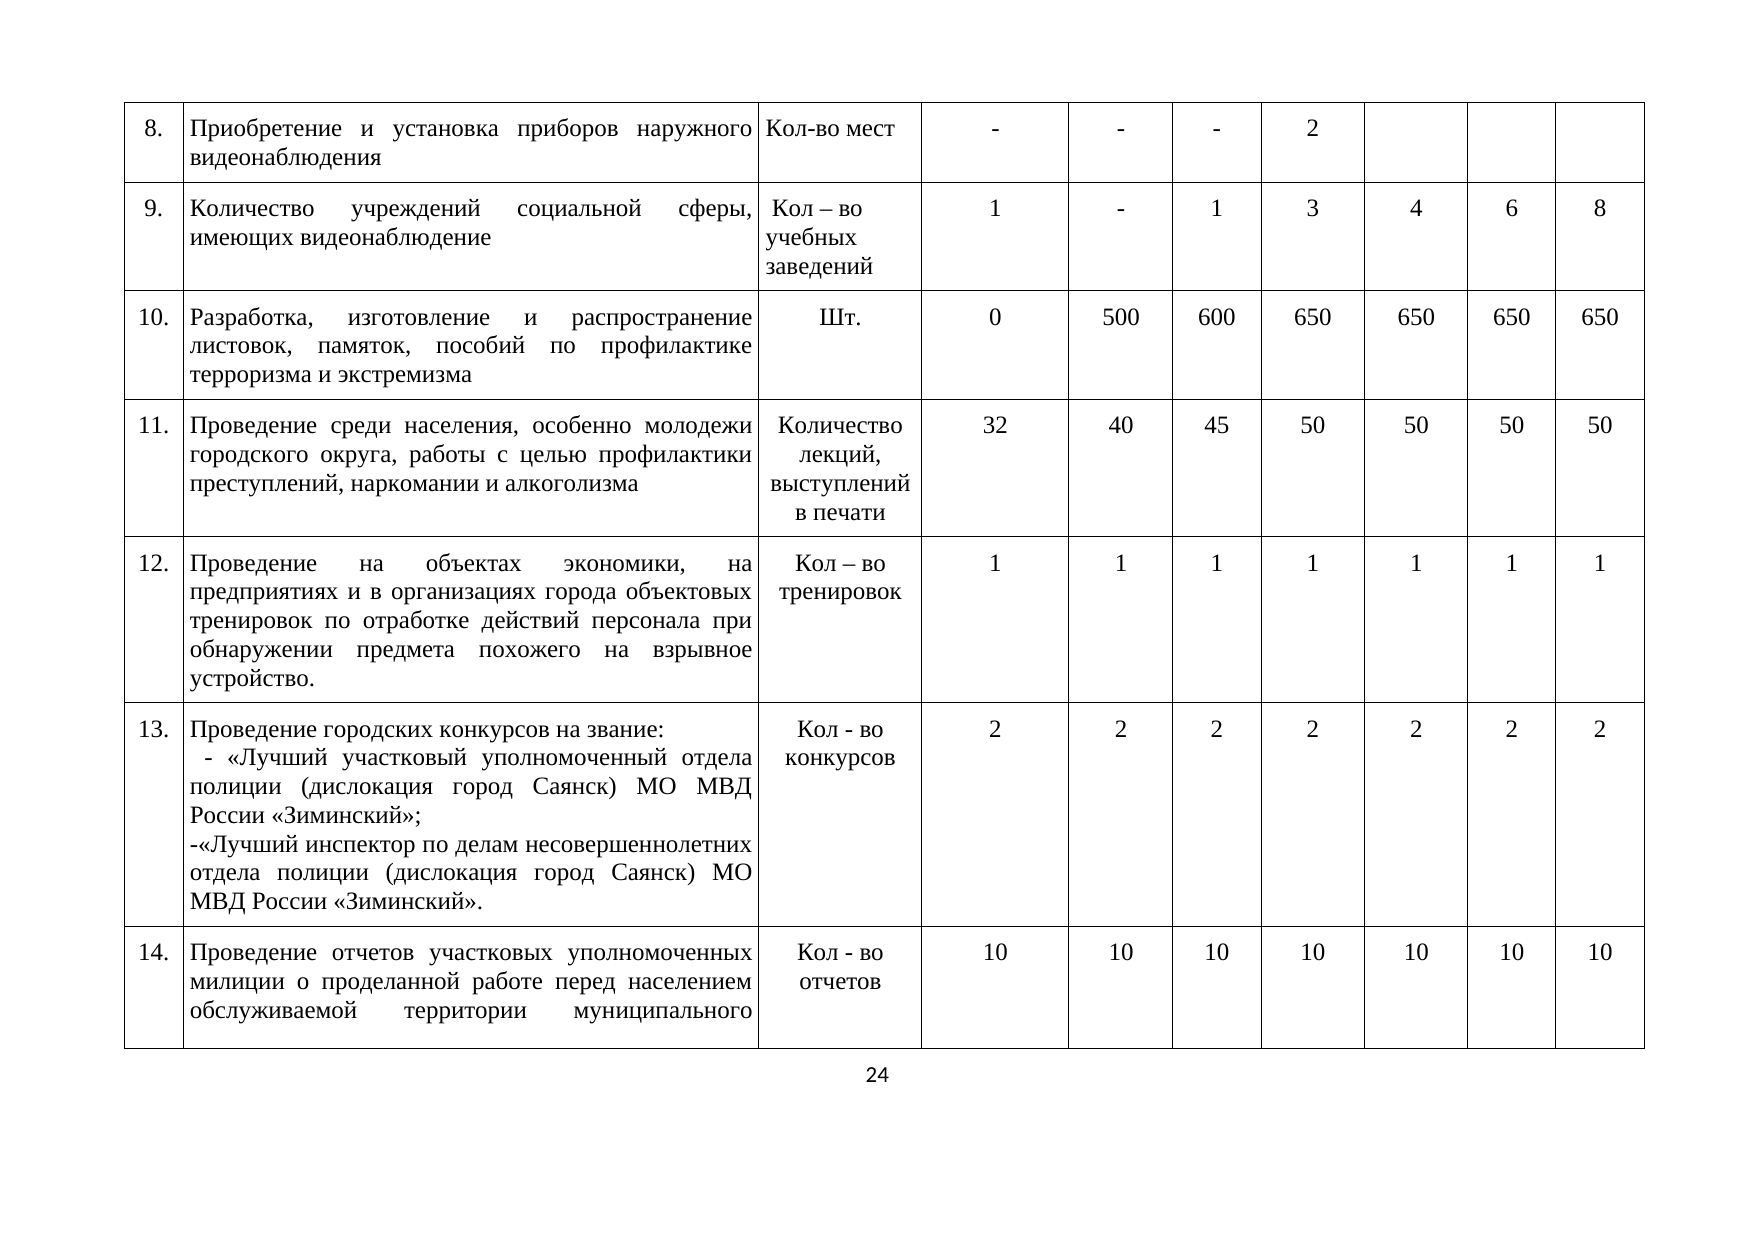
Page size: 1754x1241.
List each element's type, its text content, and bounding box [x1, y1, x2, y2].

table_cell Шт. [759, 291, 921, 399]
table_cell 8 [1556, 183, 1644, 290]
table_cell 2 [1365, 703, 1467, 926]
table_cell 1 [922, 183, 1068, 290]
table_cell 2 [1468, 703, 1555, 926]
table_cell 50 [1365, 400, 1467, 536]
table_cell 3 [1262, 183, 1364, 290]
table_cell 10 [1069, 927, 1172, 1047]
table_cell Приобретение и установка приборов наружного видеонаблюдения [184, 103, 758, 182]
table_cell 8. [125, 103, 183, 182]
table_cell Проведение городских конкурсов на звание: - «Лучший участковый уполномоченный отдела полиции (дислокация город Саянск) МО МВД России «Зиминский»; -«Лучший инспектор по делам несовершеннолетних отдела полиции (дислокация город Саянск) МО МВД России «Зиминский». [184, 703, 758, 926]
table_cell 1 [1556, 537, 1644, 702]
table_cell 1 [922, 537, 1068, 702]
table_cell 50 [1468, 400, 1555, 536]
table_cell 10 [1556, 927, 1644, 1047]
table_cell 10 [1468, 927, 1555, 1047]
table_cell 2 [1173, 703, 1261, 926]
table_cell Количество лекций, выступлений в печати [759, 400, 921, 536]
table_cell 1 [1069, 537, 1172, 702]
table_cell 10 [922, 927, 1068, 1047]
table_cell 45 [1173, 400, 1261, 536]
table_cell 50 [1262, 400, 1364, 536]
table_cell 650 [1262, 291, 1364, 399]
table_cell - [922, 103, 1068, 182]
table_cell 32 [922, 400, 1068, 536]
table_cell 1 [1468, 537, 1555, 702]
table_cell Кол – во тренировок [759, 537, 921, 702]
table_cell 6 [1468, 183, 1555, 290]
table_cell Кол – во учебных заведений [759, 183, 921, 290]
table_cell 500 [1069, 291, 1172, 399]
table_cell 10 [1173, 927, 1261, 1047]
table_cell 1 [1173, 537, 1261, 702]
table_cell Кол-во мест [759, 103, 921, 182]
table_cell - [1069, 103, 1172, 182]
table_cell 650 [1365, 291, 1467, 399]
table_cell 4 [1365, 183, 1467, 290]
table_cell 10. [125, 291, 183, 399]
table_cell 0 [922, 291, 1068, 399]
table_cell 2 [1262, 103, 1364, 182]
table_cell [184, 927, 758, 1047]
table_cell Количество учреждений социальной сферы, имеющих видеонаблюдение [184, 183, 758, 290]
table_cell 12. [125, 537, 183, 702]
table_cell [1365, 103, 1467, 182]
table_cell 13. [125, 703, 183, 926]
table_cell 1 [1262, 537, 1364, 702]
table_cell 600 [1173, 291, 1261, 399]
table_cell [1556, 103, 1644, 182]
table_cell 2 [1556, 703, 1644, 926]
table_cell Разработка, изготовление и распространение листовок, памяток, пособий по профилактике терроризма и экстремизма [184, 291, 758, 399]
table_cell 650 [1556, 291, 1644, 399]
table_cell 2 [922, 703, 1068, 926]
table_cell Кол - во отчетов [759, 927, 921, 1047]
table_cell 11. [125, 400, 183, 536]
table_cell 10 [1365, 927, 1467, 1047]
table_cell [1468, 103, 1555, 182]
table_cell 650 [1468, 291, 1555, 399]
table_cell 1 [1173, 183, 1261, 290]
table_cell 9. [125, 183, 183, 290]
table_cell 14. [125, 927, 183, 1047]
table_cell 1 [1365, 537, 1467, 702]
table_cell 2 [1262, 703, 1364, 926]
table_cell - [1173, 103, 1261, 182]
table_cell 40 [1069, 400, 1172, 536]
table_cell 10 [1262, 927, 1364, 1047]
table_cell Проведение среди населения, особенно молодежи городского округа, работы с целью профилактики преступлений, наркомании и алкоголизма [184, 400, 758, 536]
table_cell - [1069, 183, 1172, 290]
table_cell 2 [1069, 703, 1172, 926]
table_cell 50 [1556, 400, 1644, 536]
table_cell Кол - во конкурсов [759, 703, 921, 926]
table_cell Проведение на объектах экономики, на предприятиях и в организациях города объектовых тренировок по отработке действий персонала при обнаружении предмета похожего на взрывное устройство. [184, 537, 758, 702]
